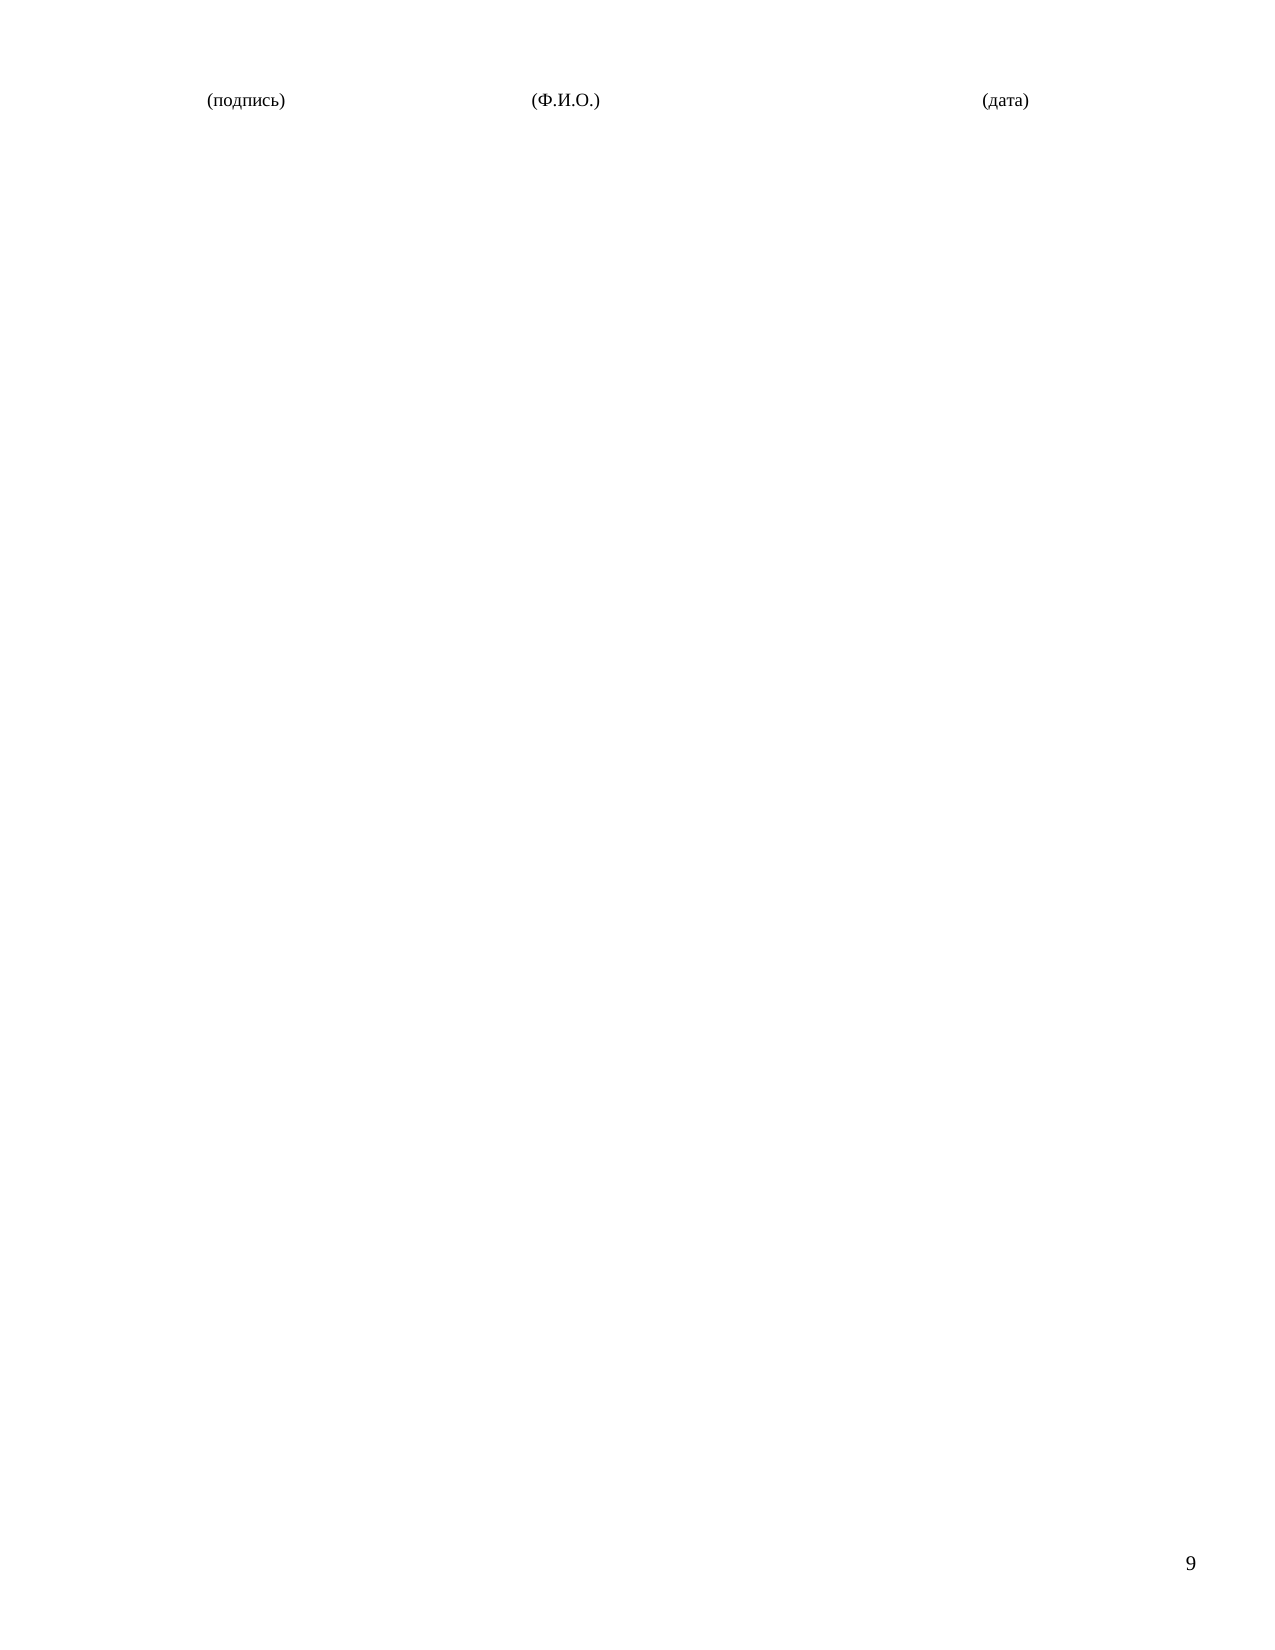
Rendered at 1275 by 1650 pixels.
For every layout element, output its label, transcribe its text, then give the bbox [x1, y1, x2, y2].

text (подпись) (Ф.И.О.) (дата) [148, 89, 1207, 110]
